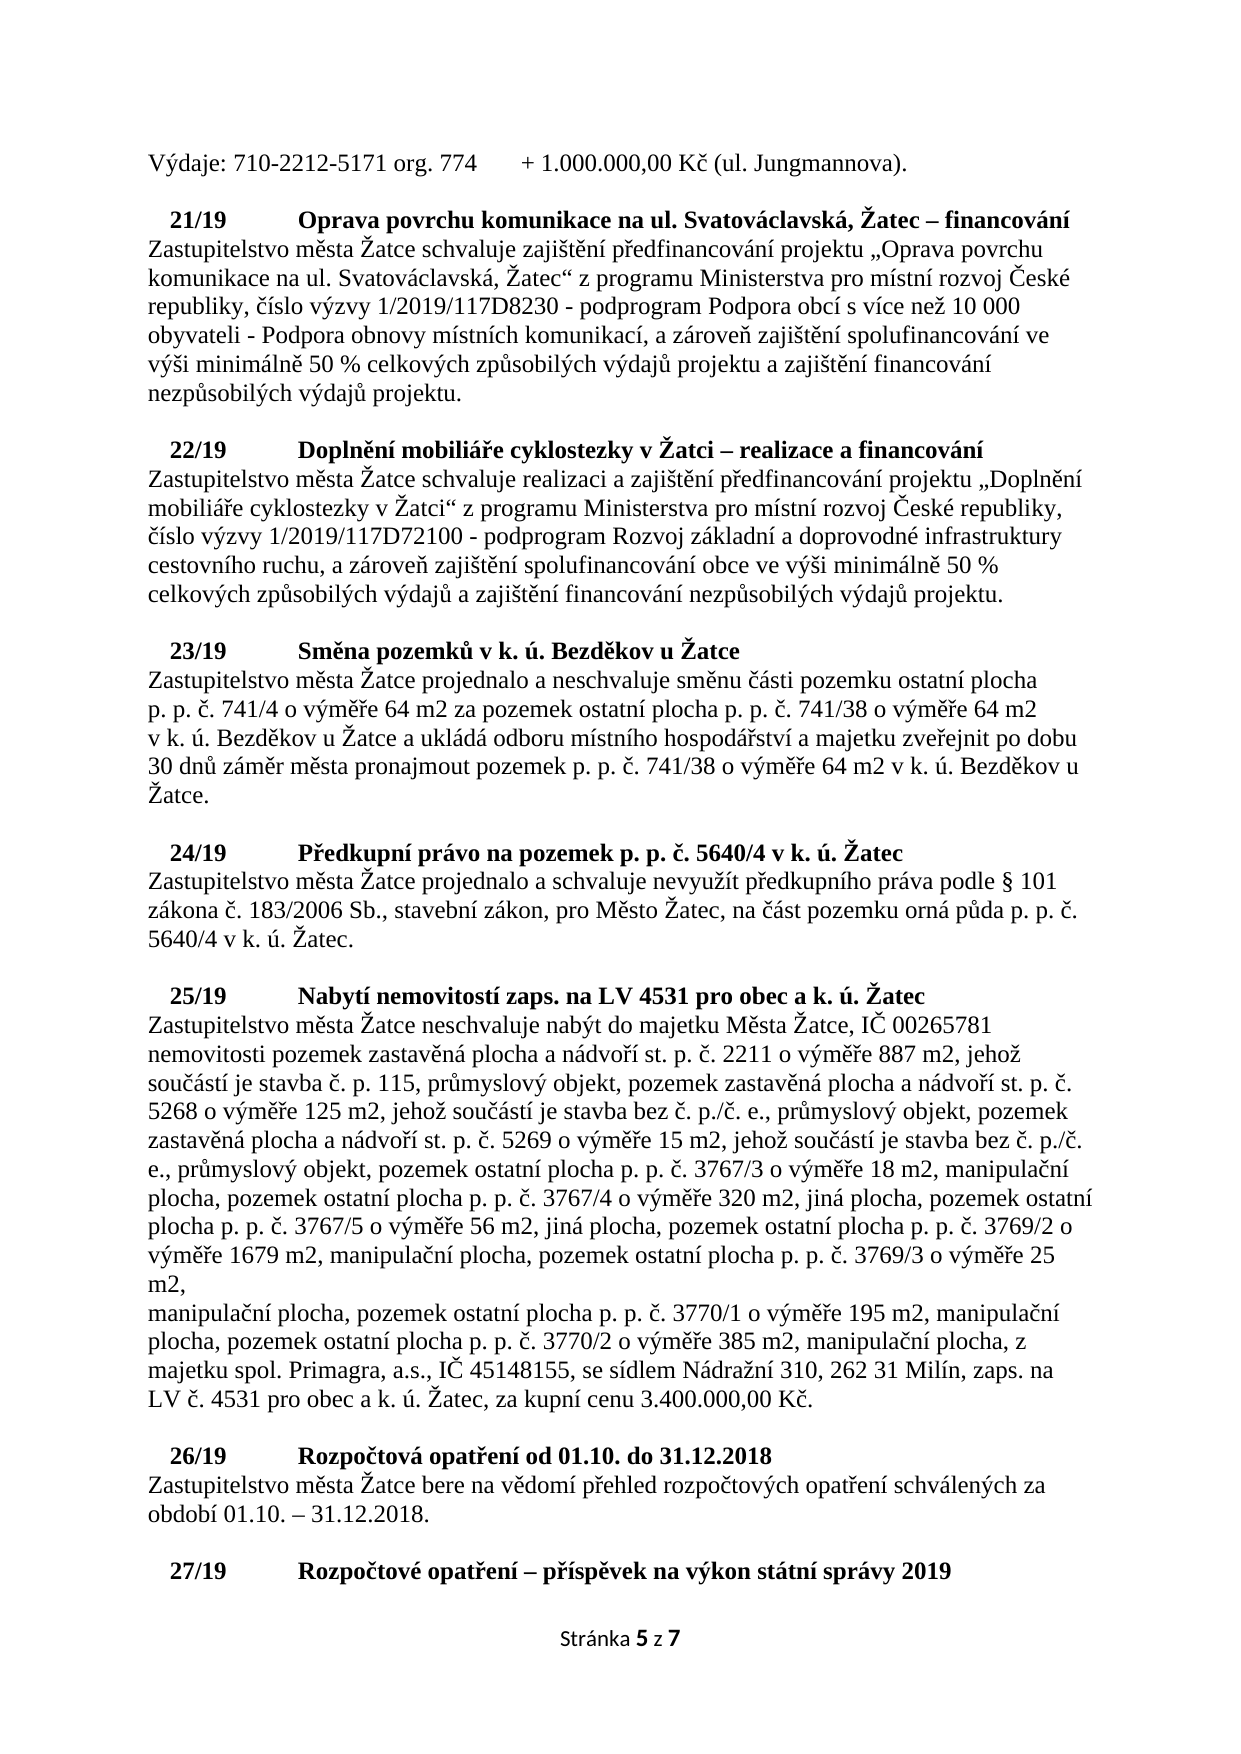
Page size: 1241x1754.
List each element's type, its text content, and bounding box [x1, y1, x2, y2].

text Zastupitelstvo města Žatce schvaluje realizaci a zajištění předfinancování projektu „Doplnění mobiliáře cyklostezky v Žatci“ z programu Ministerstva pro místní rozvoj České republiky, číslo výzvy 1/2019/117D72100 - podprogram Rozvoj základní a doprovodné infrastruktury [148, 464, 1093, 550]
text p. p. č. 741/4 o výměře 64 m2 za pozemek ostatní plocha p. p. č. 741/38 o výměře 64 m2 [148, 694, 1093, 723]
text Výdaje: 710-2212-5171 org. 774 + 1.000.000,00 Kč (ul. Jungmannova). [148, 148, 1093, 176]
text Zastupitelstvo města Žatce bere na vědomí přehled rozpočtových opatření schválených za [148, 1470, 1093, 1499]
text manipulační plocha, pozemek ostatní plocha p. p. č. 3770/1 o výměře 195 m2, manipulační plocha, pozemek ostatní plocha p. p. č. 3770/2 o výměře 385 m2, manipulační plocha, z majetku spol. Primagra, a.s., IČ 45148155, se sídlem Nádražní 310, 262 31 Milín, zaps. na LV č. 4531 pro obec a k. ú. Žatec, za kupní cenu 3.400.000,00 Kč. [148, 1298, 1093, 1413]
text 26/19 Rozpočtová opatření od 01.10. do 31.12.2018 [148, 1441, 1093, 1470]
text Zastupitelstvo města Žatce projednalo a neschvaluje směnu části pozemku ostatní plocha [148, 665, 1093, 694]
text 21/19 Oprava povrchu komunikace na ul. Svatováclavská, Žatec – financování [148, 205, 1093, 234]
text cestovního ruchu, a zároveň zajištění spolufinancování obce ve výši minimálně 50 % celkových způsobilých výdajů a zajištění financování nezpůsobilých výdajů projektu. [148, 550, 1093, 608]
text součástí je stavba č. p. 115, průmyslový objekt, pozemek zastavěná plocha a nádvoří st. p. č. 5268 o výměře 125 m2, jehož součástí je stavba bez č. p./č. e., průmyslový objekt, pozemek zastavěná plocha a nádvoří st. p. č. 5269 o výměře 15 m2, jehož součástí je stavba bez č. p./č. e., průmyslový objekt, pozemek ostatní plocha p. p. č. 3767/3 o výměře 18 m2, manipulační plocha, pozemek ostatní plocha p. p. č. 3767/4 o výměře 320 m2, jiná plocha, pozemek ostatní plocha p. p. č. 3767/5 o výměře 56 m2, jiná plocha, pozemek ostatní plocha p. p. č. 3769/2 o výměře 1679 m2, manipulační plocha, pozemek ostatní plocha p. p. č. 3769/3 o výměře 25 m2, [148, 1068, 1093, 1298]
text v k. ú. Bezděkov u Žatce a ukládá odboru místního hospodářství a majetku zveřejnit po dobu 30 dnů záměr města pronajmout pozemek p. p. č. 741/38 o výměře 64 m2 v k. ú. Bezděkov u Žatce. [148, 723, 1093, 809]
text Zastupitelstvo města Žatce schvaluje zajištění předfinancování projektu „Oprava povrchu [148, 234, 1093, 263]
text 22/19 Doplnění mobiliáře cyklostezky v Žatci – realizace a financování [148, 435, 1093, 464]
text 23/19 Směna pozemků v k. ú. Bezděkov u Žatce [148, 636, 1093, 665]
text 27/19 Rozpočtové opatření – příspěvek na výkon státní správy 2019 [148, 1556, 1093, 1585]
text 25/19 Nabytí nemovitostí zaps. na LV 4531 pro obec a k. ú. Žatec [148, 981, 1093, 1010]
text Zastupitelstvo města Žatce projednalo a schvaluje nevyužít předkupního práva podle § 101 zákona č. 183/2006 Sb., stavební zákon, pro Město Žatec, na část pozemku orná půda p. p. č. 5640/4 v k. ú. Žatec. [148, 866, 1093, 953]
text Zastupitelstvo města Žatce neschvaluje nabýt do majetku Města Žatce, IČ 00265781 nemovitosti pozemek zastavěná plocha a nádvoří st. p. č. 2211 o výměře 887 m2, jehož [148, 1010, 1093, 1068]
text komunikace na ul. Svatováclavská, Žatec“ z programu Ministerstva pro místní rozvoj České republiky, číslo výzvy 1/2019/117D8230 - podprogram Podpora obcí s více než 10 000 obyvateli - Podpora obnovy místních komunikací, a zároveň zajištění spolufinancování ve výši minimálně 50 % celkových způsobilých výdajů projektu a zajištění financování nezpůsobilých výdajů projektu. [148, 263, 1093, 406]
text 24/19 Předkupní právo na pozemek p. p. č. 5640/4 v k. ú. Žatec [148, 838, 1093, 866]
text období 01.10. – 31.12.2018. [148, 1499, 1093, 1528]
